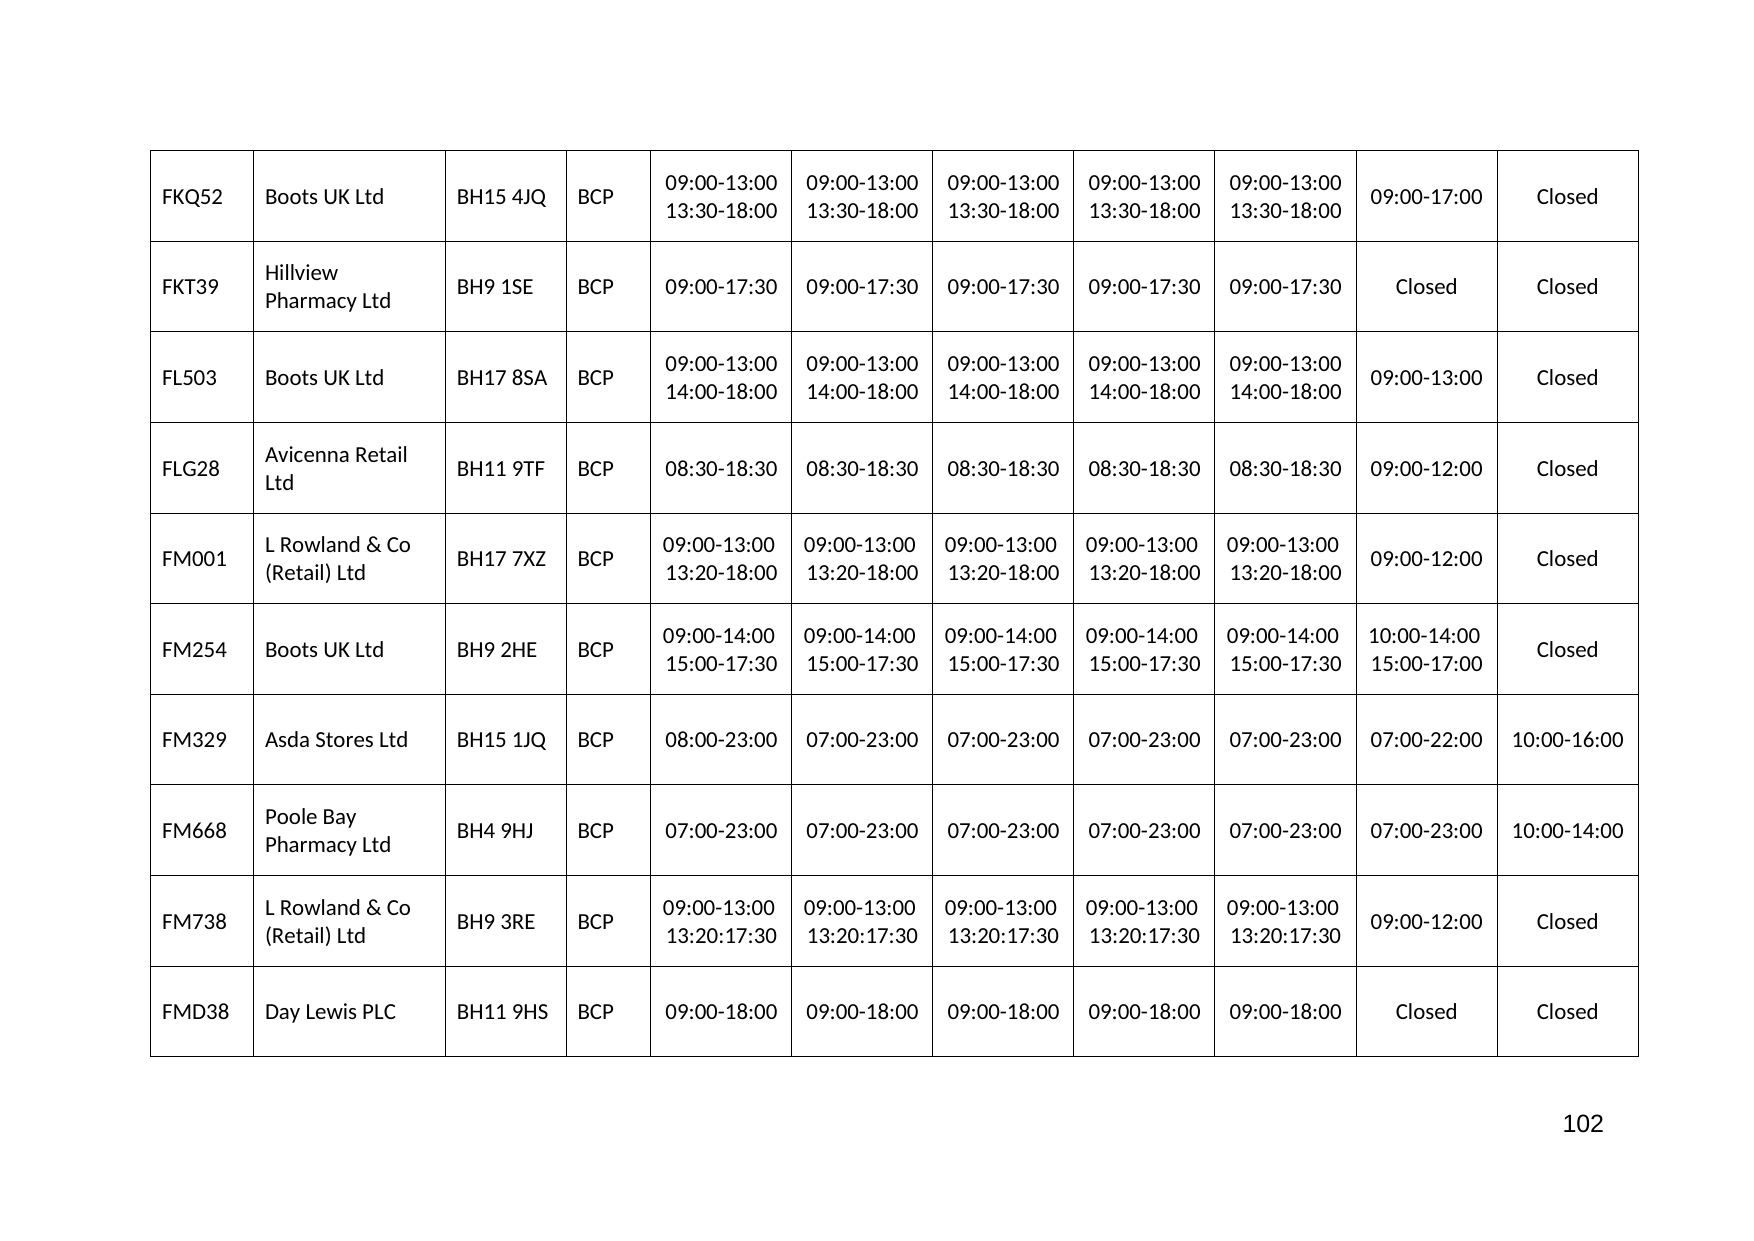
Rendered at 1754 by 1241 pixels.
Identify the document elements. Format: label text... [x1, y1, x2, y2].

table_cell 09:00-17:30 [792, 242, 932, 331]
table_cell Closed [1498, 242, 1638, 331]
table_cell Closed [1357, 967, 1497, 1056]
table_cell 07:00-23:00 [1074, 785, 1214, 875]
table_cell 07:00-23:00 [1357, 785, 1497, 875]
table_cell Boots UK Ltd [254, 604, 445, 694]
table_cell 08:00-23:00 [651, 695, 791, 784]
table_cell FLG28 [151, 423, 253, 512]
table_cell 09:00-18:00 [933, 967, 1073, 1056]
table_cell BCP [567, 423, 650, 512]
table_cell 09:00-14:00 15:00-17:30 [792, 604, 932, 694]
table_cell BCP [567, 151, 650, 241]
table_cell 07:00-23:00 [933, 695, 1073, 784]
table_cell BCP [567, 967, 650, 1056]
table_cell 09:00-13:00 14:00-18:00 [651, 332, 791, 422]
table_cell FMD38 [151, 967, 253, 1056]
table_cell 09:00-17:00 [1357, 151, 1497, 241]
table_cell 08:30-18:30 [1074, 423, 1214, 512]
table_cell BH9 2HE [446, 604, 566, 694]
table_cell 09:00-12:00 [1357, 514, 1497, 603]
table_cell 09:00-13:00 13:30-18:00 [792, 151, 932, 241]
table_cell BH9 1SE [446, 242, 566, 331]
table_cell 09:00-13:00 13:30-18:00 [933, 151, 1073, 241]
table_cell Day Lewis PLC [254, 967, 445, 1056]
table_cell 07:00-23:00 [1074, 695, 1214, 784]
table_cell L Rowland & Co (Retail) Ltd [254, 876, 445, 966]
table_cell Boots UK Ltd [254, 332, 445, 422]
table_cell 10:00-14:00 15:00-17:00 [1357, 604, 1497, 694]
table_cell 09:00-13:00 13:20-18:00 [1215, 514, 1356, 603]
table_cell BCP [567, 695, 650, 784]
table_cell Closed [1498, 332, 1638, 422]
table_cell 09:00-13:00 13:30-18:00 [1074, 151, 1214, 241]
table_cell 07:00-23:00 [651, 785, 791, 875]
table_cell 09:00-12:00 [1357, 876, 1497, 966]
table_cell FKT39 [151, 242, 253, 331]
table_cell BCP [567, 876, 650, 966]
table_cell 09:00-18:00 [651, 967, 791, 1056]
table_cell BH17 8SA [446, 332, 566, 422]
table_cell BCP [567, 604, 650, 694]
table_cell 09:00-14:00 15:00-17:30 [651, 604, 791, 694]
table_cell 09:00-13:00 13:30-18:00 [651, 151, 791, 241]
table_cell 08:30-18:30 [651, 423, 791, 512]
table_cell FM668 [151, 785, 253, 875]
table_cell 09:00-13:00 13:20-18:00 [933, 514, 1073, 603]
table_cell 09:00-13:00 [1357, 332, 1497, 422]
table_cell 07:00-23:00 [792, 695, 932, 784]
table_cell 08:30-18:30 [1215, 423, 1356, 512]
table_cell Closed [1357, 242, 1497, 331]
table_cell Closed [1498, 876, 1638, 966]
table_cell 09:00-13:00 13:20:17:30 [651, 876, 791, 966]
table_cell 07:00-22:00 [1357, 695, 1497, 784]
table_cell 09:00-13:00 13:20:17:30 [933, 876, 1073, 966]
table_cell BH11 9TF [446, 423, 566, 512]
table_cell Avicenna Retail Ltd [254, 423, 445, 512]
table_cell Boots UK Ltd [254, 151, 445, 241]
table_cell Closed [1498, 967, 1638, 1056]
table_cell 09:00-13:00 13:30-18:00 [1215, 151, 1356, 241]
table_cell 09:00-13:00 13:20-18:00 [792, 514, 932, 603]
table_cell 10:00-16:00 [1498, 695, 1638, 784]
table_cell 09:00-13:00 13:20:17:30 [792, 876, 932, 966]
table_cell FKQ52 [151, 151, 253, 241]
table_cell 10:00-14:00 [1498, 785, 1638, 875]
table_cell BH15 4JQ [446, 151, 566, 241]
table_cell FL503 [151, 332, 253, 422]
table_cell 09:00-18:00 [1074, 967, 1214, 1056]
table_cell Asda Stores Ltd [254, 695, 445, 784]
table_cell 08:30-18:30 [792, 423, 932, 512]
table_cell BCP [567, 514, 650, 603]
table_cell 09:00-13:00 13:20-18:00 [651, 514, 791, 603]
table_cell 09:00-13:00 14:00-18:00 [933, 332, 1073, 422]
table_cell 09:00-13:00 13:20-18:00 [1074, 514, 1214, 603]
table_cell 09:00-13:00 14:00-18:00 [1074, 332, 1214, 422]
table_cell 09:00-14:00 15:00-17:30 [1074, 604, 1214, 694]
table_cell 09:00-18:00 [792, 967, 932, 1056]
table_cell BCP [567, 332, 650, 422]
table_cell BH9 3RE [446, 876, 566, 966]
table_cell 09:00-17:30 [933, 242, 1073, 331]
table_cell 09:00-17:30 [651, 242, 791, 331]
table_cell Hillview Pharmacy Ltd [254, 242, 445, 331]
table_cell Closed [1498, 423, 1638, 512]
table_cell 09:00-13:00 14:00-18:00 [792, 332, 932, 422]
table_cell FM738 [151, 876, 253, 966]
table_cell FM329 [151, 695, 253, 784]
table_cell 09:00-18:00 [1215, 967, 1356, 1056]
table_cell L Rowland & Co (Retail) Ltd [254, 514, 445, 603]
table_cell 07:00-23:00 [1215, 695, 1356, 784]
table_cell BH15 1JQ [446, 695, 566, 784]
table_cell 07:00-23:00 [933, 785, 1073, 875]
table_cell 09:00-17:30 [1215, 242, 1356, 331]
table_cell BCP [567, 242, 650, 331]
table_cell Closed [1498, 514, 1638, 603]
table_cell BH17 7XZ [446, 514, 566, 603]
table_cell 09:00-13:00 13:20:17:30 [1215, 876, 1356, 966]
table_cell FM001 [151, 514, 253, 603]
table_cell 09:00-17:30 [1074, 242, 1214, 331]
table_cell 08:30-18:30 [933, 423, 1073, 512]
table_cell BCP [567, 785, 650, 875]
table_cell Poole Bay Pharmacy Ltd [254, 785, 445, 875]
table_cell 09:00-13:00 13:20:17:30 [1074, 876, 1214, 966]
table_cell BH4 9HJ [446, 785, 566, 875]
table_cell Closed [1498, 604, 1638, 694]
table_cell 09:00-12:00 [1357, 423, 1497, 512]
table_cell 09:00-13:00 14:00-18:00 [1215, 332, 1356, 422]
table_cell 07:00-23:00 [1215, 785, 1356, 875]
table_cell BH11 9HS [446, 967, 566, 1056]
table_cell 09:00-14:00 15:00-17:30 [1215, 604, 1356, 694]
table_cell 07:00-23:00 [792, 785, 932, 875]
table_cell 09:00-14:00 15:00-17:30 [933, 604, 1073, 694]
table_cell FM254 [151, 604, 253, 694]
table_cell Closed [1498, 151, 1638, 241]
